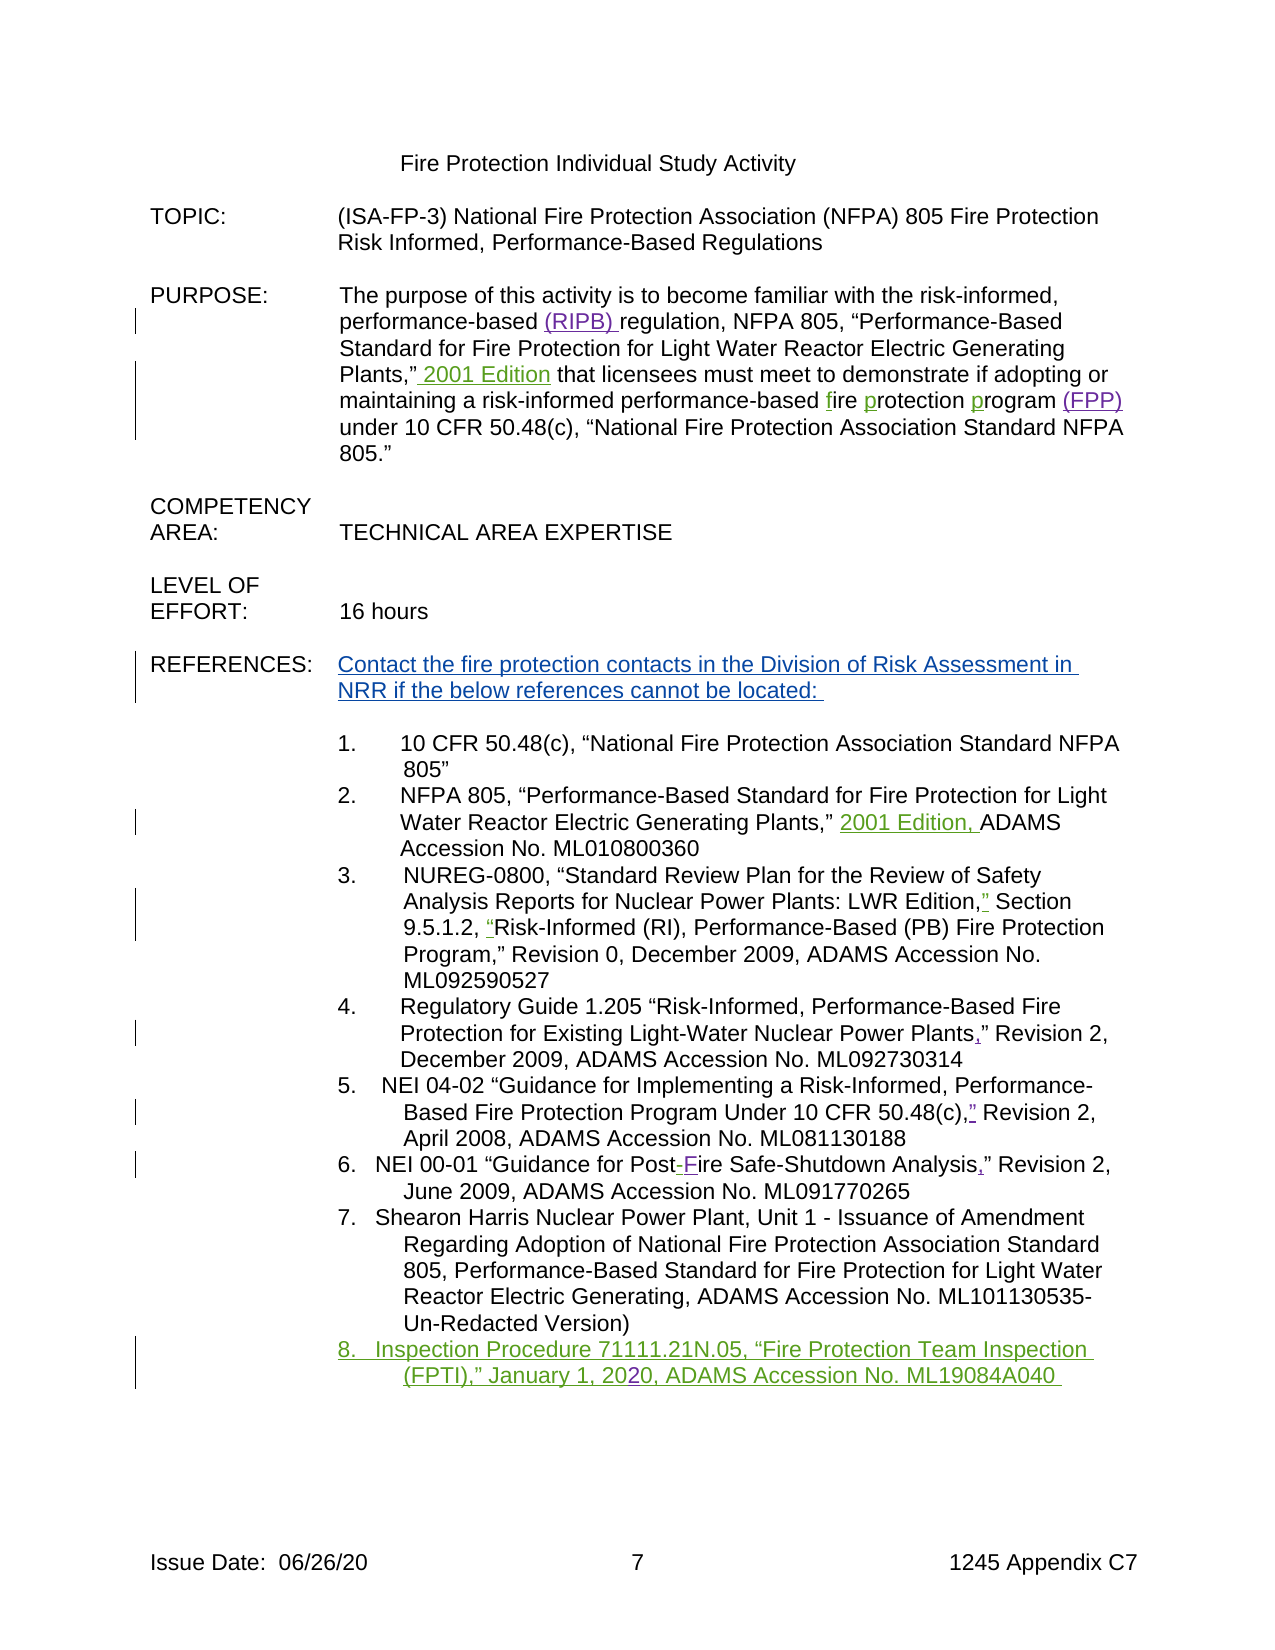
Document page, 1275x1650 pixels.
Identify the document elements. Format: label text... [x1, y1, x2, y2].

list 10 CFR 50.48(c), “National Fire Protection Association Standard NFPA 805” [337, 730, 1125, 782]
list NEI 04-02 “Guidance for Implementing a Risk-Informed, Performance-Based Fire Protection Program Under 10 CFR 50.48(c), Revision 2, April 2008, ADAMS Accession No. ML081130188 [337, 1072, 1125, 1151]
list NEI 00-01 “Guidance for Postire Safe-Shutdown Analysis” Revision 2, June 2009, ADAMS Accession No. ML091770265 [337, 1151, 1125, 1204]
text COMPETENCY [150, 493, 1125, 519]
text PURPOSE: The purpose of this activity is to become familiar with the risk-informed, performance-based regulation, NFPA 805, “Performance-Based Standard for Fire Protection for Light Water Reactor Electric Generating Plants,” that licensees must meet to demonstrate if adopting or maintaining a risk-informed performance-based ire rotection rogram under 10 CFR 50.48(c), “National Fire Protection Association Standard NFPA 805.” [150, 282, 1125, 466]
text AREA: TECHNICAL AREA EXPERTISE [150, 519, 1125, 545]
text LEVEL OF [150, 572, 1125, 598]
text 4. Regulatory Guide 1.205 “Risk-Informed, Performance-Based Fire Protection for Existing Light-Water Nuclear Power Plants” Revision 2, December 2009, ADAMS Accession No. ML092730314 [337, 993, 1125, 1072]
text REFERENCES: [150, 651, 1125, 703]
list Shearon Harris Nuclear Power Plant, Unit 1 - Issuance of Amendment Regarding Adoption of National Fire Protection Association Standard 805, Performance-Based Standard for Fire Protection for Light Water Reactor Electric Generating, ADAMS Accession No. ML101130535- Un-Redacted Version) [337, 1204, 1125, 1336]
list NUREG-0800, “Standard Review Plan for the Review of Safety Analysis Reports for Nuclear Power Plants: LWR Edition, Section 9.5.1.2, Risk-Informed (RI), Performance-Based (PB) Fire Protection Program,” Revision 0, December 2009, ADAMS Accession No. ML092590527 [337, 862, 1125, 993]
list NFPA 805, “Performance-Based Standard for Fire Protection for Light Water Reactor Electric Generating Plants,” ADAMS Accession No. ML010800360 [337, 782, 1125, 862]
text TOPIC: (ISA-FP-3) National Fire Protection Association (NFPA) 805 Fire Protection Risk Informed, Performance-Based Regulations [150, 203, 1125, 255]
text EFFORT: 16 hours [150, 598, 1125, 624]
text Fire Protection Individual Study Activity [400, 150, 1125, 176]
